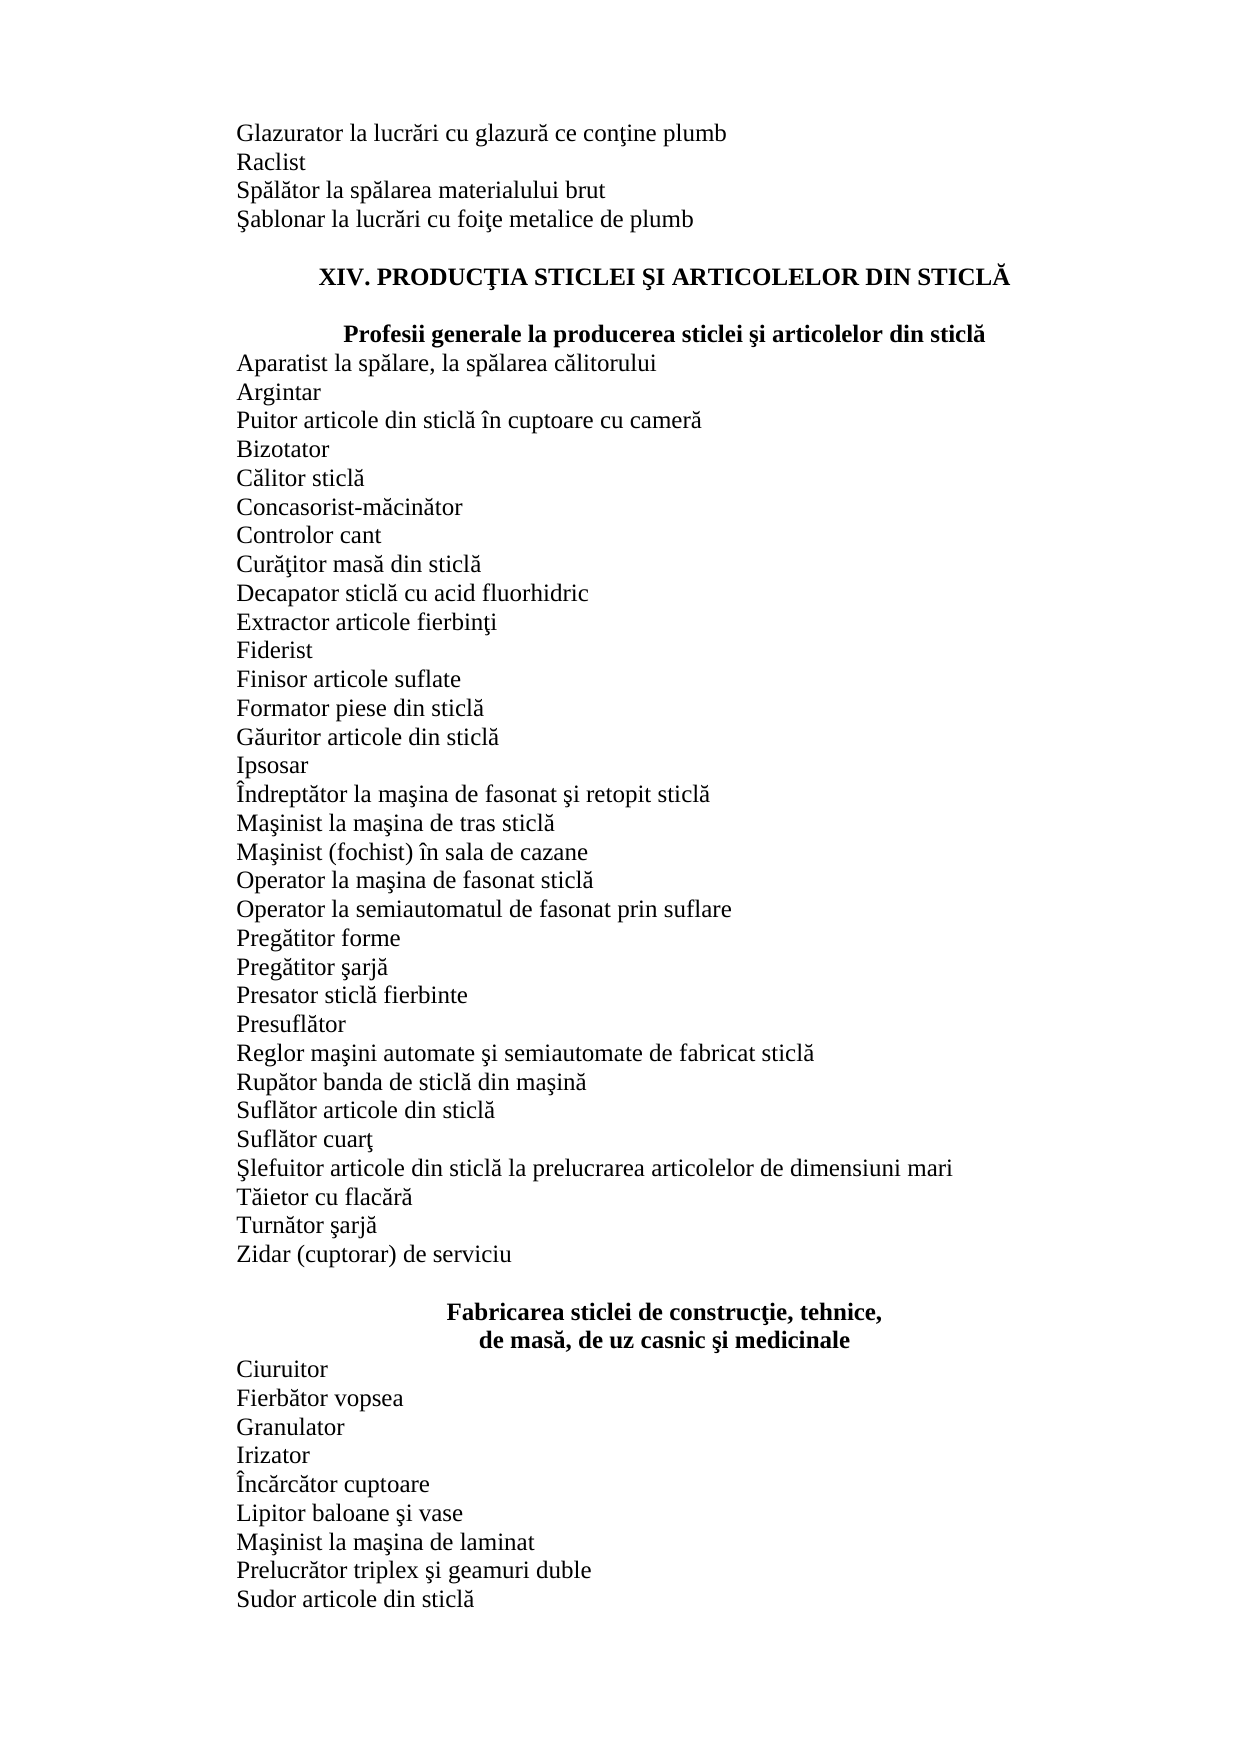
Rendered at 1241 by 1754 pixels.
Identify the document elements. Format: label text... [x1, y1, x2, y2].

text Decapator sticlă cu acid fluorhidric [177, 578, 1152, 607]
text Profesii generale la producerea sticlei şi articolelor din sticlă [177, 319, 1152, 348]
text Sudor articole din sticlă [177, 1584, 1152, 1613]
text Puitor articole din sticlă în cuptoare cu cameră [177, 406, 1152, 434]
text Formator piese din sticlă [177, 693, 1152, 722]
text Curăţitor masă din sticlă [177, 549, 1152, 578]
text Argintar [177, 377, 1152, 406]
text Presator sticlă fierbinte [177, 981, 1152, 1009]
text Şablonar la lucrări cu foiţe metalice de plumb [177, 204, 1152, 233]
text Bizotator [177, 434, 1152, 463]
text Zidar (cuptorar) de serviciu [177, 1239, 1152, 1268]
text Fabricarea sticlei de construcţie, tehnice, [177, 1297, 1152, 1326]
text Suflător articole din sticlă [177, 1096, 1152, 1124]
text Aparatist la spălare, la spălarea călitorului [177, 348, 1152, 377]
text Finisor articole suflate [177, 664, 1152, 693]
text Prelucrător triplex şi geamuri duble [177, 1556, 1152, 1584]
text Îndreptător la maşina de fasonat şi retopit sticlă [177, 779, 1152, 808]
text Turnător şarjă [177, 1211, 1152, 1239]
text Călitor sticlă [177, 463, 1152, 492]
text Raclist [177, 147, 1152, 176]
text Pregătitor şarjă [177, 952, 1152, 981]
text Rupător banda de sticlă din maşină [177, 1067, 1152, 1096]
text Maşinist la maşina de tras sticlă [177, 808, 1152, 837]
text Pregătitor forme [177, 923, 1152, 952]
text XIV. PRODUCŢIA STICLEI ŞI ARTICOLELOR DIN STICLĂ [177, 262, 1152, 291]
text Controlor cant [177, 521, 1152, 549]
text Reglor maşini automate şi semiautomate de fabricat sticlă [177, 1038, 1152, 1067]
text Fiderist [177, 636, 1152, 664]
text Operator la maşina de fasonat sticlă [177, 866, 1152, 894]
text Fierbător vopsea [177, 1383, 1152, 1412]
text Găuritor articole din sticlă [177, 722, 1152, 751]
text Spălător la spălarea materialului brut [177, 176, 1152, 204]
text Suflător cuarţ [177, 1124, 1152, 1153]
text Lipitor baloane şi vase [177, 1498, 1152, 1527]
text Maşinist la maşina de laminat [177, 1527, 1152, 1556]
text Extractor articole fierbinţi [177, 607, 1152, 636]
text Şlefuitor articole din sticlă la prelucrarea articolelor de dimensiuni mari [177, 1153, 1152, 1182]
text Ciuruitor [177, 1354, 1152, 1383]
text Glazurator la lucrări cu glazură ce conţine plumb [177, 118, 1152, 147]
text Tăietor cu flacără [177, 1182, 1152, 1211]
text Irizator [177, 1441, 1152, 1469]
text Ipsosar [177, 751, 1152, 779]
text Concasorist-măcinător [177, 492, 1152, 521]
text Maşinist (fochist) în sala de cazane [177, 837, 1152, 866]
text Operator la semiautomatul de fasonat prin suflare [177, 894, 1152, 923]
text Presuflător [177, 1009, 1152, 1038]
text Granulator [177, 1412, 1152, 1441]
text Încărcător cuptoare [177, 1469, 1152, 1498]
text de masă, de uz casnic şi medicinale [177, 1326, 1152, 1354]
